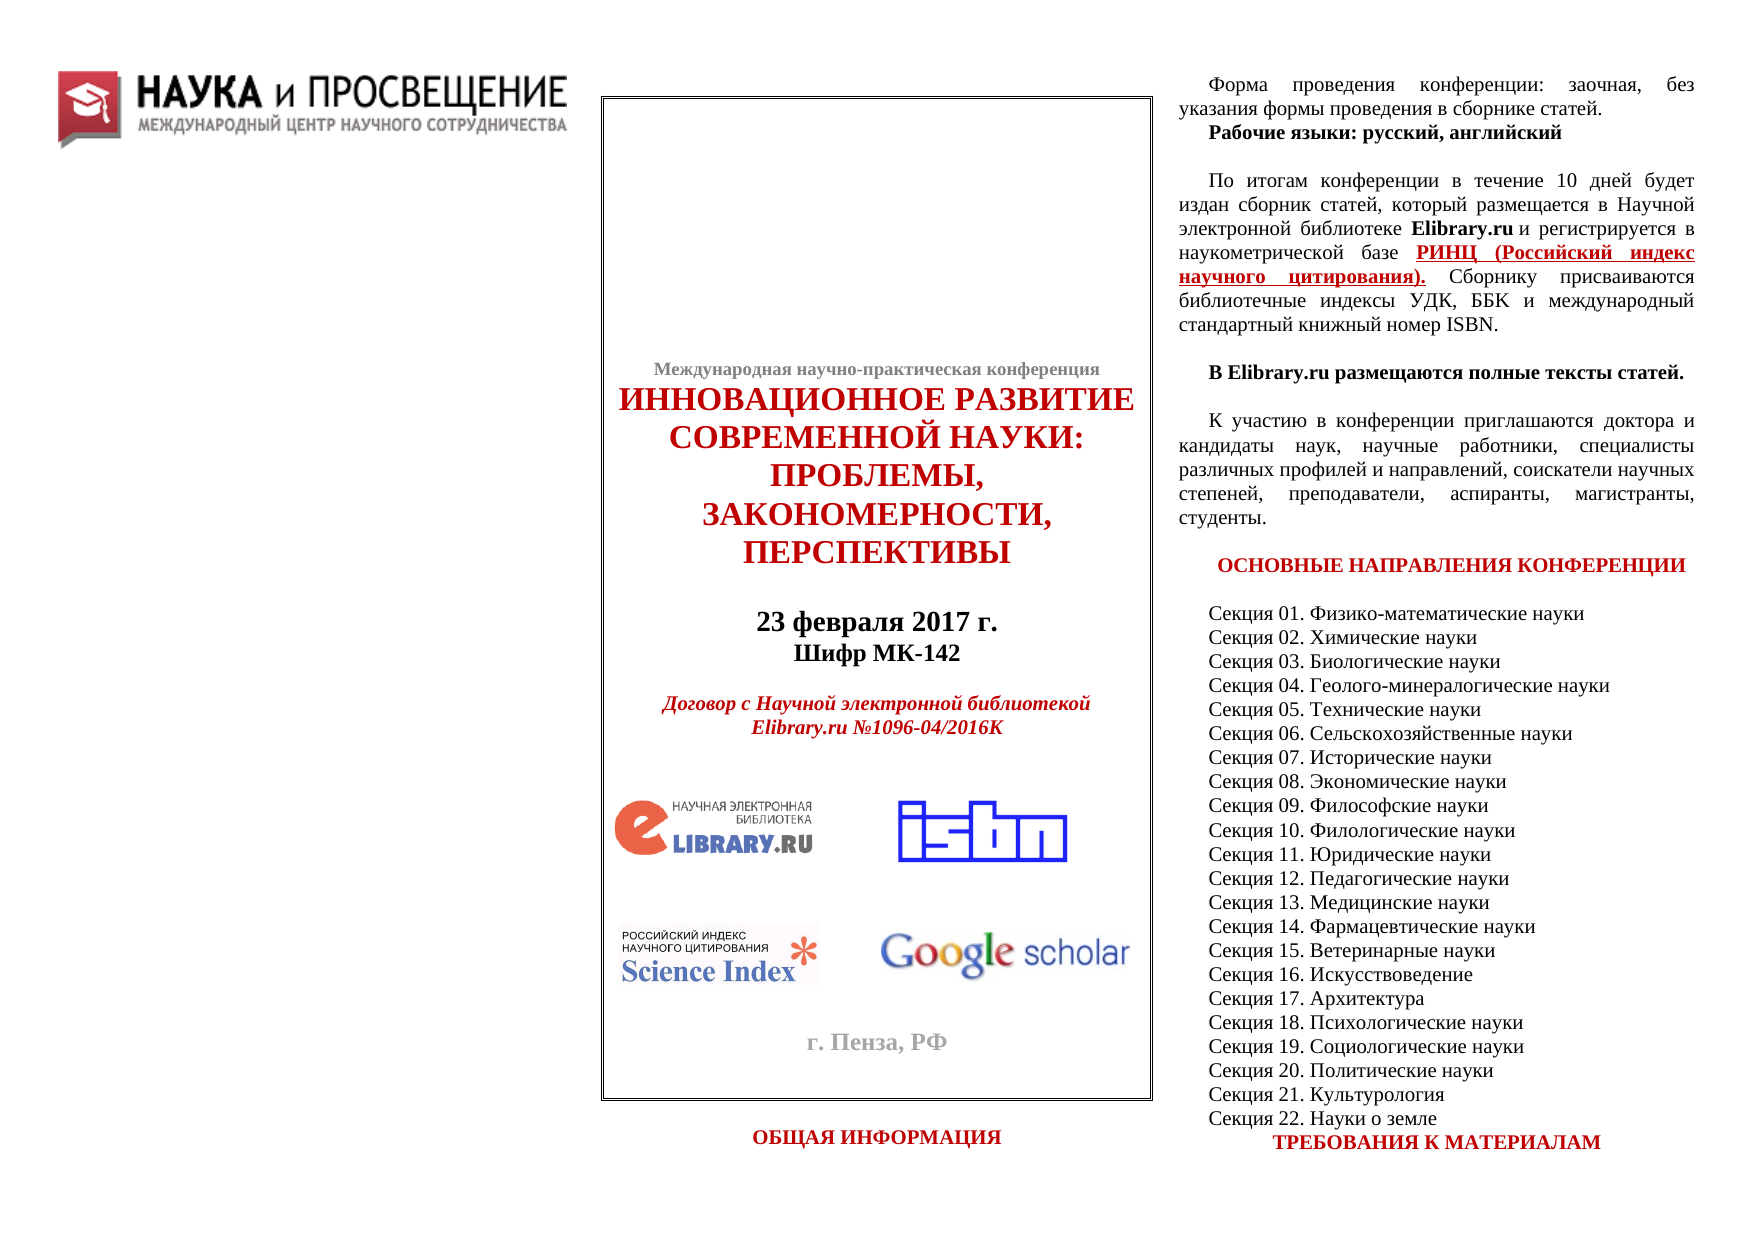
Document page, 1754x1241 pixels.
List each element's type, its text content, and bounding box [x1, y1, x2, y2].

text Секция 20. Политические науки [1179, 1058, 1695, 1082]
text Секция 12. Педагогические науки [1179, 866, 1695, 890]
text Секция 15. Ветеринарные науки [1179, 938, 1695, 962]
text Секция 19. Социологические науки [1179, 1034, 1695, 1058]
text Секция 05. Технические науки [1179, 697, 1695, 721]
text Секция 22. Науки о земле [1179, 1106, 1695, 1130]
text Секция 10. Филологические науки [1179, 817, 1695, 842]
text Секция 08. Экономические науки [1179, 769, 1695, 793]
table_cell г. Пенза, РФ [604, 984, 1150, 1098]
text Рабочие языки: русский, английский [1179, 120, 1695, 144]
text Секция 07. Исторические науки [1179, 745, 1695, 769]
text К участию в конференции приглашаются доктора и кандидаты наук, научные работники, специалисты различных профилей и направлений, соискатели научных степеней, преподаватели, аспиранты, магистранты, студенты. [1179, 408, 1695, 529]
text Секция 16. Искусствоведение [1179, 962, 1695, 986]
table_header Международная научно-практическая конференция ИННОВАЦИОННОЕ РАЗВИТИЕ СОВРЕМЕННОЙ НАУКИ: ПРОБЛЕМЫ, ЗАКОНОМЕРНОСТИ, ПЕРСПЕКТИВЫ 23 февраля 2017 г. Шифр МК-142 Договор с Научной электронной библиотекой Elibrary.ru №1096-04/2016K [604, 99, 1150, 984]
text ОСНОВНЫЕ НАПРАВЛЕНИЯ КОНФЕРЕНЦИИ [1179, 553, 1695, 577]
text ОБЩАЯ ИНФОРМАЦИЯ [619, 1125, 1135, 1149]
text Секция 21. Культурология [1179, 1082, 1695, 1106]
text Секция 04. Геолого-минералогические науки [1179, 673, 1695, 697]
text ТРЕБОВАНИЯ К МАТЕРИАЛАМ [1179, 1130, 1695, 1154]
text Секция 17. Архитектура [1179, 986, 1695, 1010]
text Секция 11. Юридические науки [1179, 842, 1695, 866]
picture [58, 71, 567, 149]
text Секция 02. Химические науки [1179, 625, 1695, 649]
text Секция 18. Психологические науки [1179, 1010, 1695, 1034]
text Форма проведения конференции: заочная, без указания формы проведения в сборнике статей. [1179, 72, 1695, 120]
text По итогам конференции в течение 10 дней будет издан сборник статей, который размещается в Научной электронной библиотеке Elibrary.ru и регистрируется в наукометрической базе РИНЦ (Российский индекс научного цитирования). Сборнику присваиваются библиотечные индексы УДК, ББK и международный стандартный книжный номер ISBN. [1179, 168, 1695, 336]
text Секция 03. Биологические науки [1179, 649, 1695, 673]
text Секция 13. Медицинские науки [1179, 890, 1695, 914]
picture [892, 796, 1074, 869]
text Секция 01. Физико-математические науки [1179, 601, 1695, 625]
text Секция 09. Философские науки [1179, 793, 1695, 817]
text Секция 06. Сельскохозяйственные науки [1179, 721, 1695, 745]
text Секция 14. Фармацевтические науки [1179, 914, 1695, 938]
text В Elibrary.ru размещаются полные тексты статей. [1179, 360, 1695, 384]
